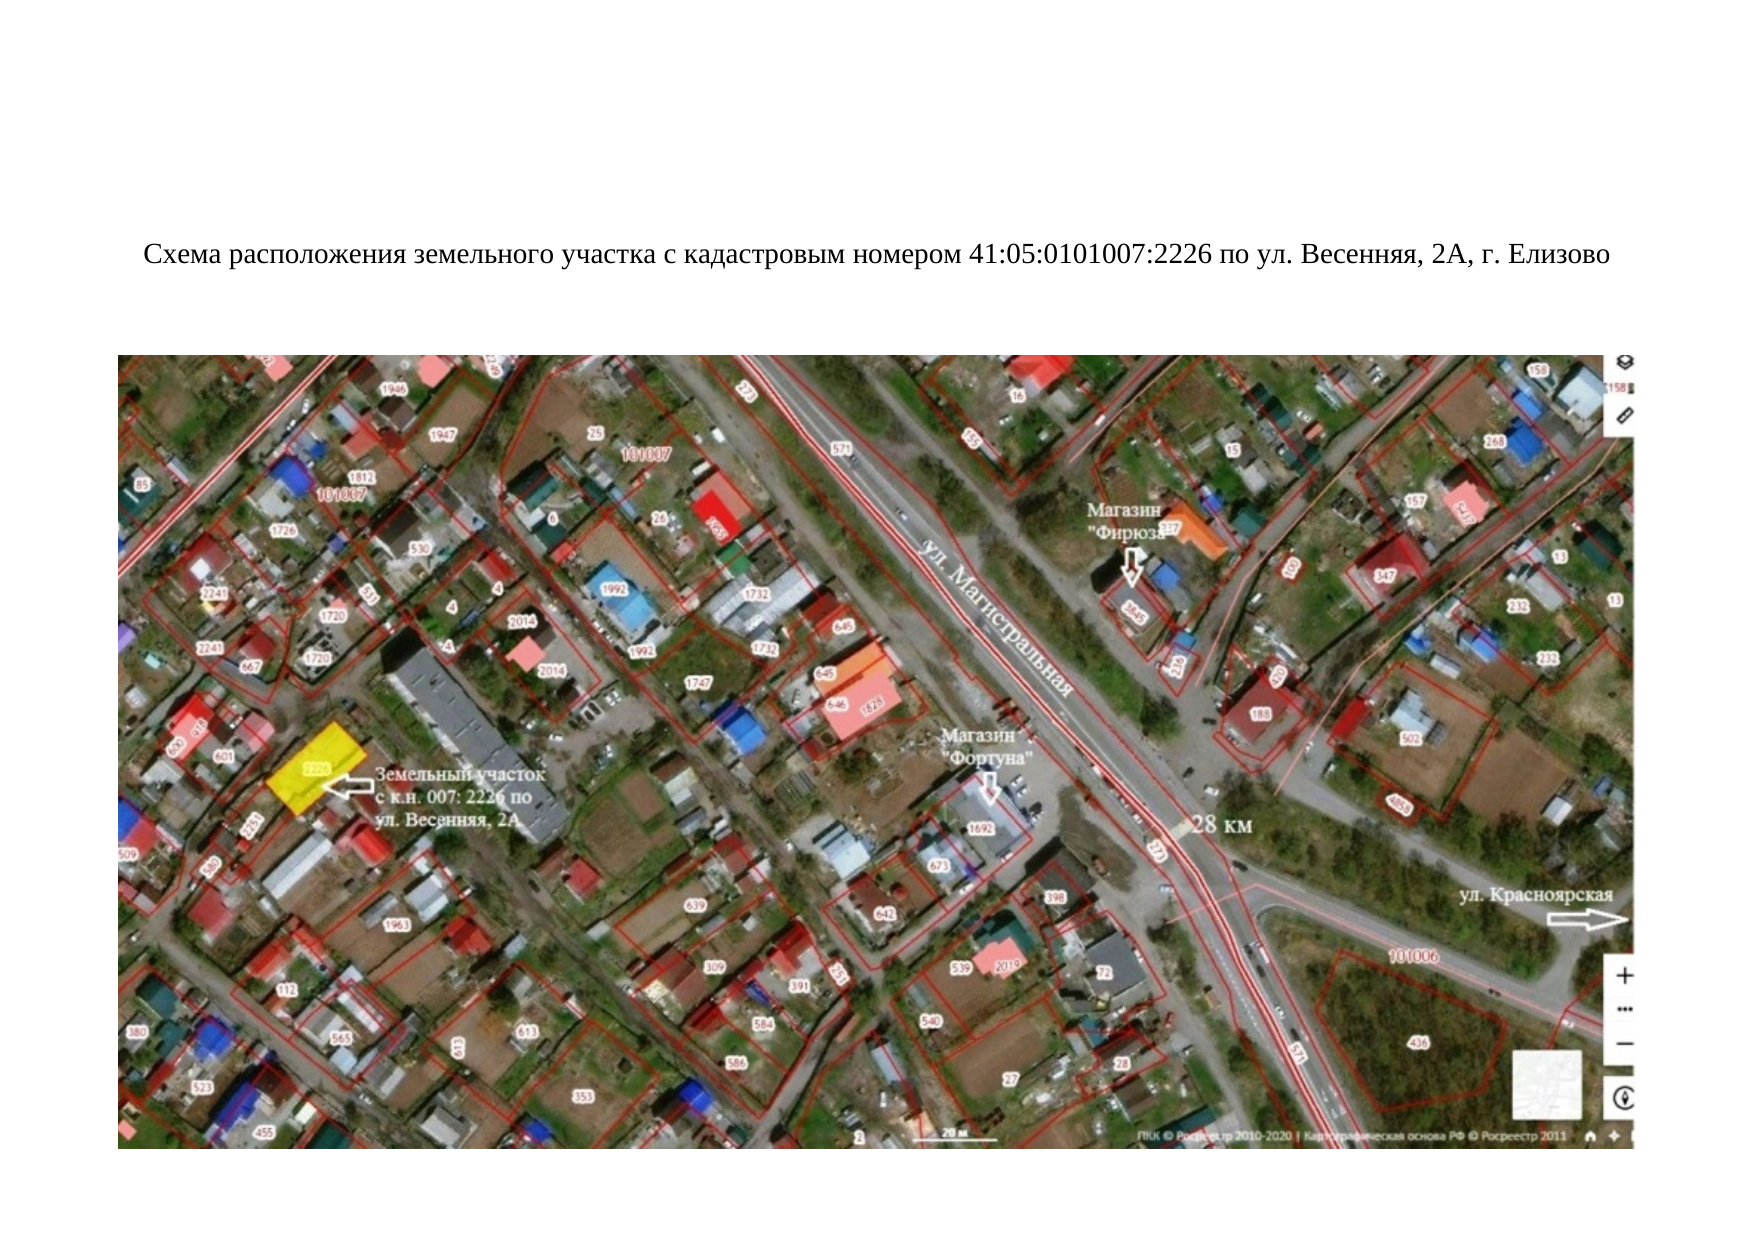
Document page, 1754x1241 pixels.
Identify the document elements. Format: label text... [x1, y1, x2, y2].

text Схема расположения земельного участка с кадастровым номером 41:05:0101007:2226 по ул. Весенняя, 2А, г. Елизово [118, 237, 1636, 270]
picture [118, 355, 1636, 1149]
